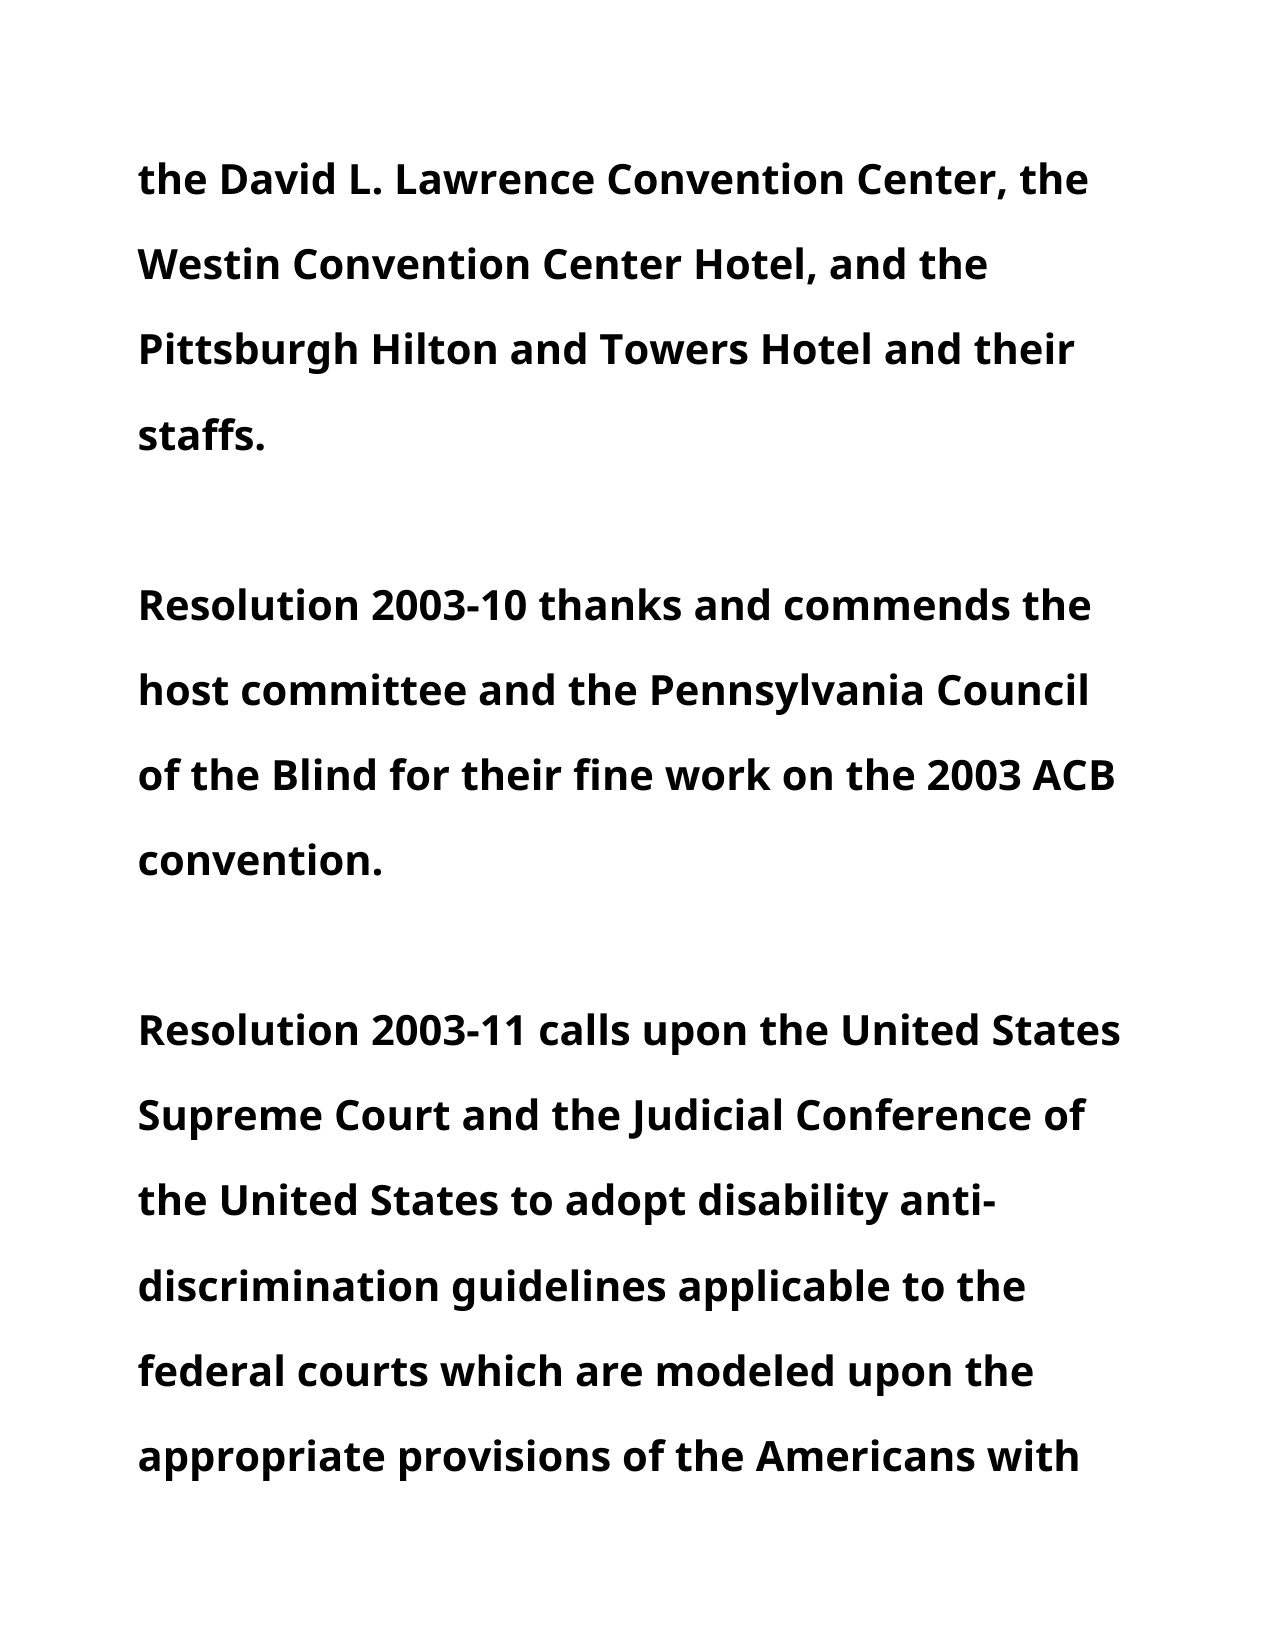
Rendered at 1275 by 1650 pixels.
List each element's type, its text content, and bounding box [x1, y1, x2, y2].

text Resolution 2003-10 thanks and commends the host committee and the Pennsylvania Council of the Blind for their fine work on the 2003 ACB convention. [137, 576, 1138, 888]
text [137, 1001, 1138, 1483]
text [137, 150, 1138, 462]
